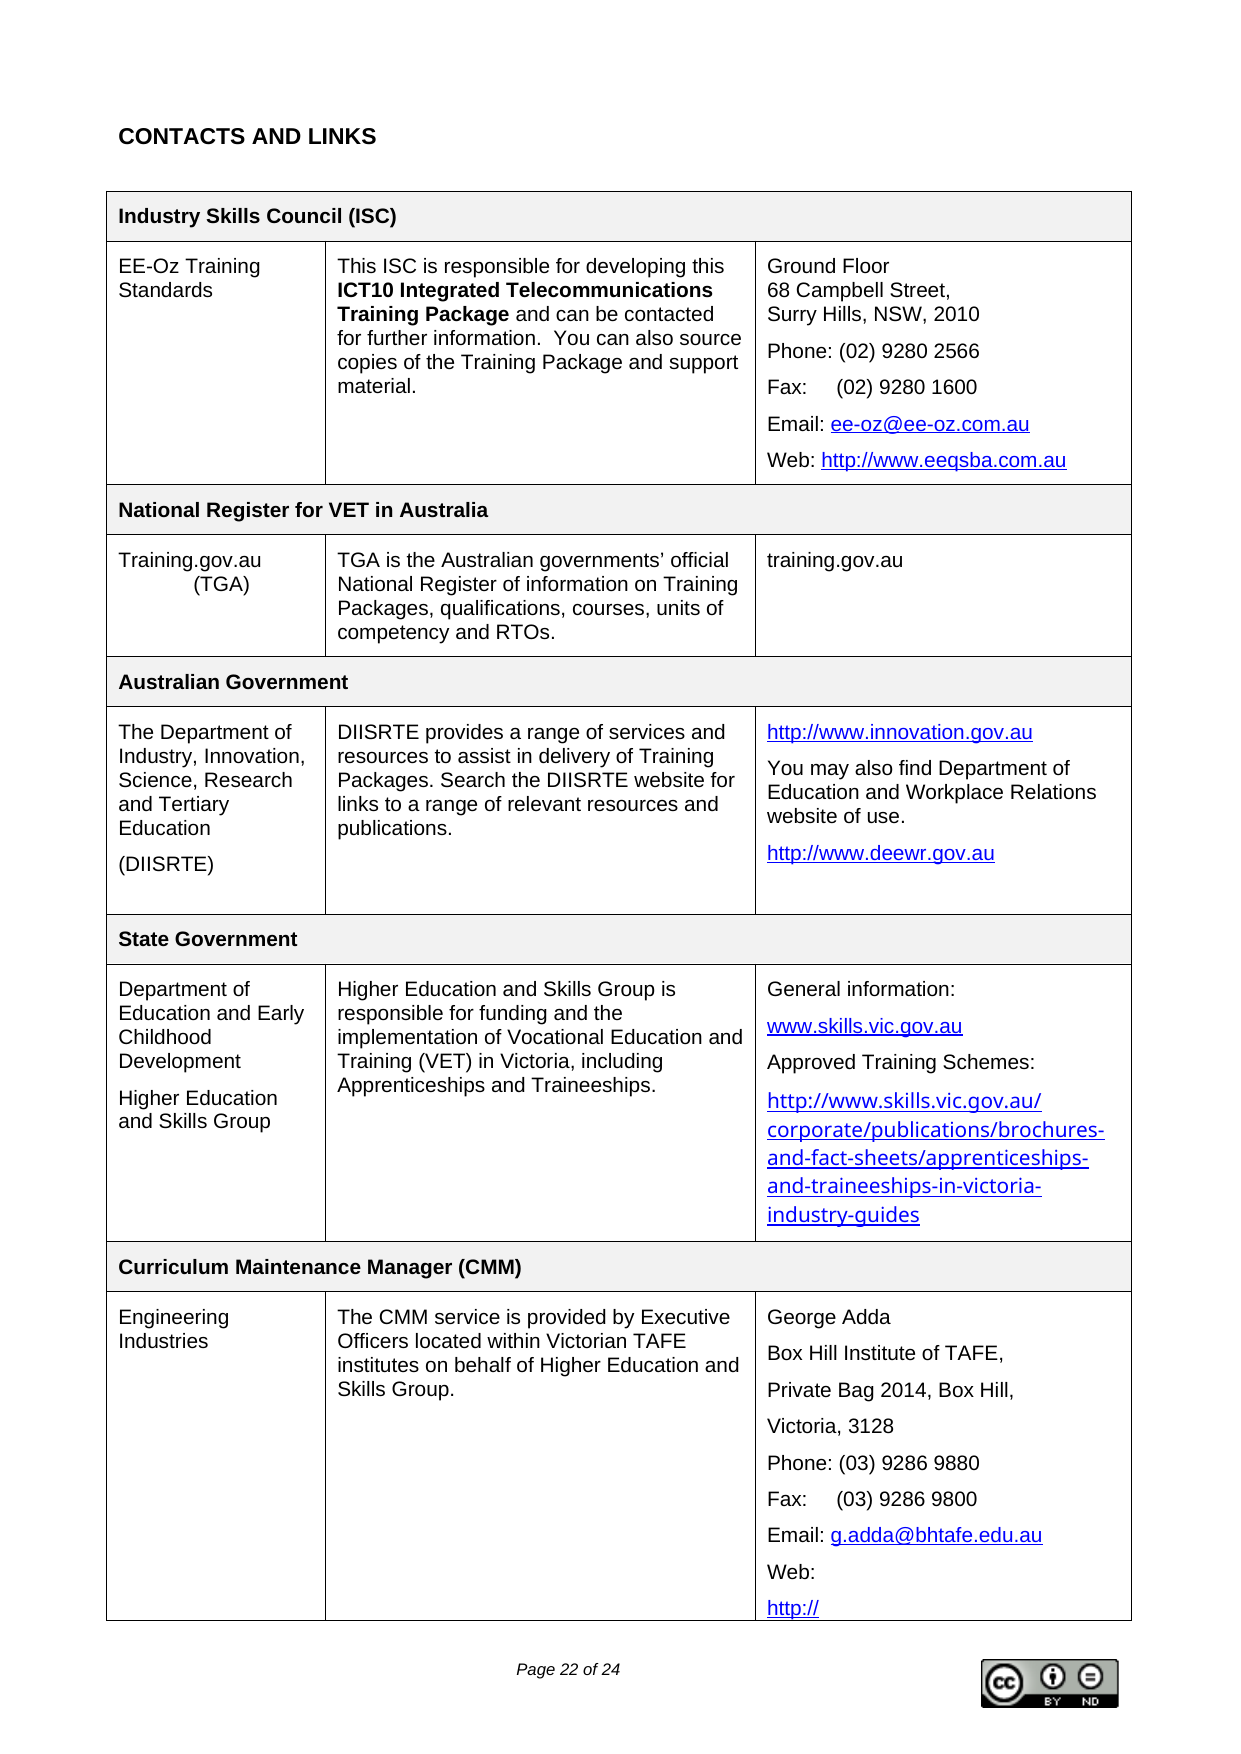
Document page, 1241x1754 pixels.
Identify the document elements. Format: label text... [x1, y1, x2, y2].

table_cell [326, 1292, 755, 1620]
table_cell State Government [107, 915, 1131, 963]
picture [981, 1659, 1119, 1706]
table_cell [107, 1292, 325, 1620]
text CONTACTS AND LINKS [118, 123, 1122, 149]
table_cell TGA is the Australian governments’ official National Register of information on Training Packages, qualifications, courses, units of competency and RTOs. [326, 535, 755, 656]
table_cell The Department of Industry, Innovation, Science, Research and Tertiary Education (DIISRTE) [107, 707, 325, 913]
table_cell EE-Oz Training Standards [107, 242, 325, 484]
table_header Industry Skills Council (ISC) [107, 192, 1131, 241]
table_cell This ISC is responsible for developing this ICT10 Integrated Telecommunications Training Package and can be contacted for further information. You can also source copies of the Training Package and support material. [326, 242, 755, 484]
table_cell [756, 1292, 1131, 1620]
table_cell http://www.innovation.gov.au You may also find Department of Education and Workplace Relations website of use. http://www.deewr.gov.au [756, 707, 1131, 913]
table_cell Training.gov.au (TGA) [107, 535, 325, 656]
table_cell National Register for VET in [107, 485, 1131, 534]
table_cell Ground Floor 68 Campbell Street, Surry Hills, NSW, 2010 Phone: (02) 9280 2566 Fax: (02) 9280 1600 Email: ee-oz@ee-oz.com.au Web: http://www.eeqsba.com.au [756, 242, 1131, 484]
table_cell DIISRTE provides a range of services and resources to assist in delivery of Training Packages. Search the DIISRTE website for links to a range of relevant resources and publications. [326, 707, 755, 913]
table_cell Curriculum Maintenance Manager (CMM) [107, 1242, 1131, 1291]
table_cell Department of Education and Early Childhood Development Higher Education and Skills Group [107, 965, 325, 1241]
table_cell General information: www.skills.vic.gov.au Approved Training Schemes: http://www.skills.vic.gov.au/corporate/publications/brochures-and-fact-sheets/apprenticeships-and-traineeships-in-victoria-industry-guides [756, 965, 1131, 1241]
table_cell Higher Education and Skills Group is responsible for funding and the implementation of Vocational Education and Training (VET) in , including Apprenticeships and Traineeships. [326, 965, 755, 1241]
table_cell training.gov.au [756, 535, 1131, 656]
table_cell Australian Government [107, 657, 1131, 706]
